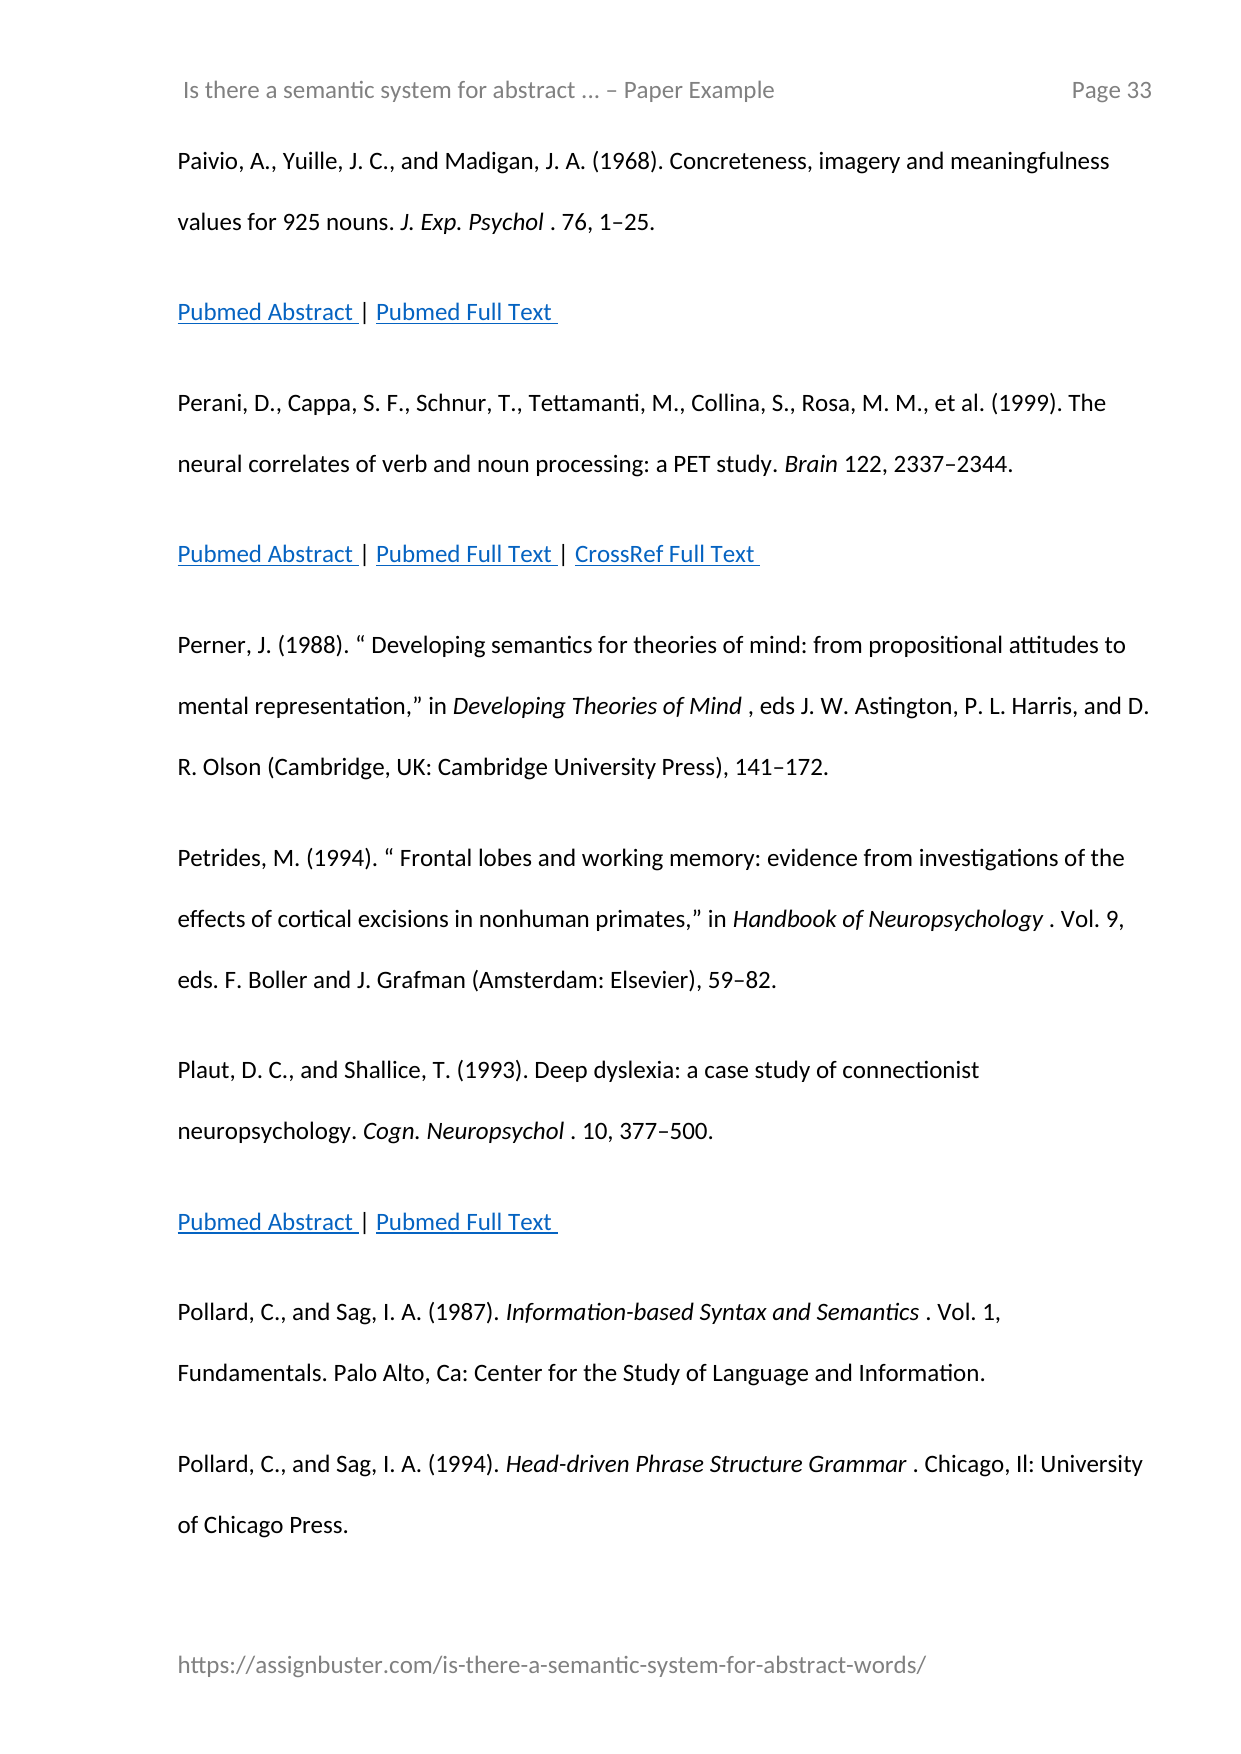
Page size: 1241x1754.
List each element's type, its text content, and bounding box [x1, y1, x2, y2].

text Petrides, M. (1994). “ Frontal lobes and working memory: evidence from investigations of the effects of cortical excisions in nonhuman primates,” in Handbook of Neuropsychology . Vol. 9, eds. F. Boller and J. Grafman (Amsterdam: Elsevier), 59–82. [177, 842, 1152, 994]
text Perner, J. (1988). “ Developing semantics for theories of mind: from propositional attitudes to mental representation,” in Developing Theories of Mind , eds J. W. Astington, P. L. Harris, and D. R. Olson (Cambridge, UK: Cambridge University Press), 141–172. [177, 629, 1152, 782]
text Pollard, C., and Sag, I. A. (1987). Information-based Syntax and Semantics . Vol. 1, Fundamentals. Palo Alto, Ca: Center for the Study of Language and Information. [177, 1296, 1152, 1388]
text Pubmed Abstract | Pubmed Full Text [177, 297, 1152, 327]
text Perani, D., Cappa, S. F., Schnur, T., Tettamanti, M., Collina, S., Rosa, M. M., et al. (1999). The neural correlates of verb and noun processing: a PET study. Brain 122, 2337–2344. [177, 387, 1152, 479]
text Plaut, D. C., and Shallice, T. (1993). Deep dyslexia: a case study of connectionist neuropsychology. Cogn. Neuropsychol . 10, 377–500. [177, 1054, 1152, 1146]
text Pubmed Abstract | Pubmed Full Text [177, 1206, 1152, 1236]
text Paivio, A., Yuille, J. C., and Madigan, J. A. (1968). Concreteness, imagery and meaningfulness values for 925 nouns. J. Exp. Psychol . 76, 1–25. [177, 145, 1152, 237]
text Pubmed Abstract | Pubmed Full Text | CrossRef Full Text [177, 539, 1152, 569]
text Pollard, C., and Sag, I. A. (1994). Head-driven Phrase Structure Grammar . Chicago, Il: University of Chicago Press. [177, 1448, 1152, 1539]
